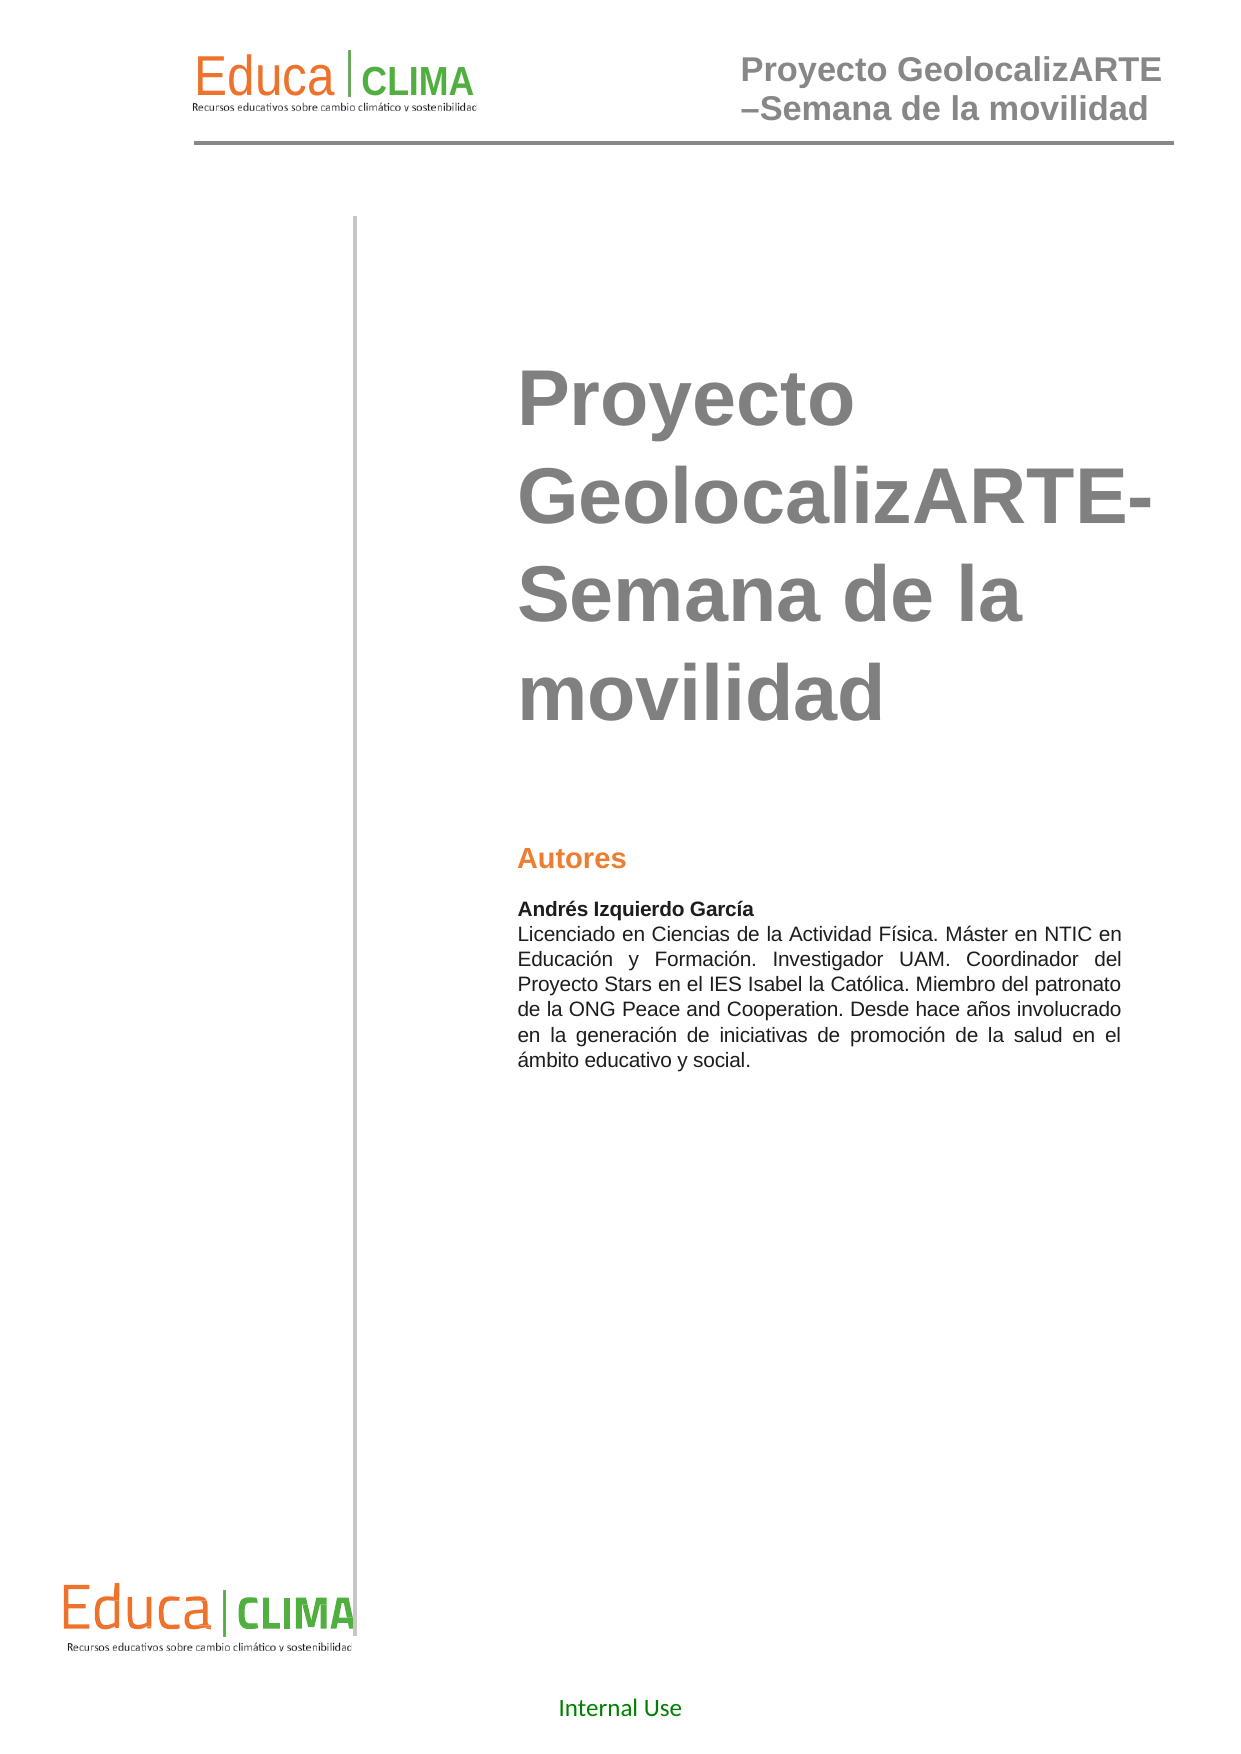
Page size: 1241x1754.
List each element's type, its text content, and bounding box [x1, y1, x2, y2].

text Proyecto GeolocalizARTE-Semana de la movilidad [517, 351, 1181, 737]
picture [191, 48, 476, 112]
picture [66, 1588, 351, 1652]
text Licenciado en Ciencias de la Actividad Física. Máster en NTIC en Educación y Formación. Investigador UAM. Coordinador del Proyecto Stars en el IES Isabel la Católica. Miembro del patronato de la ONG Peace and Cooperation. Desde hace años involucrado en la generación de iniciativas de promoción de la salud en el ámbito educativo y social. [517, 922, 1122, 1073]
text Andrés Izquierdo García [517, 897, 1122, 922]
text Autores [517, 841, 1122, 874]
